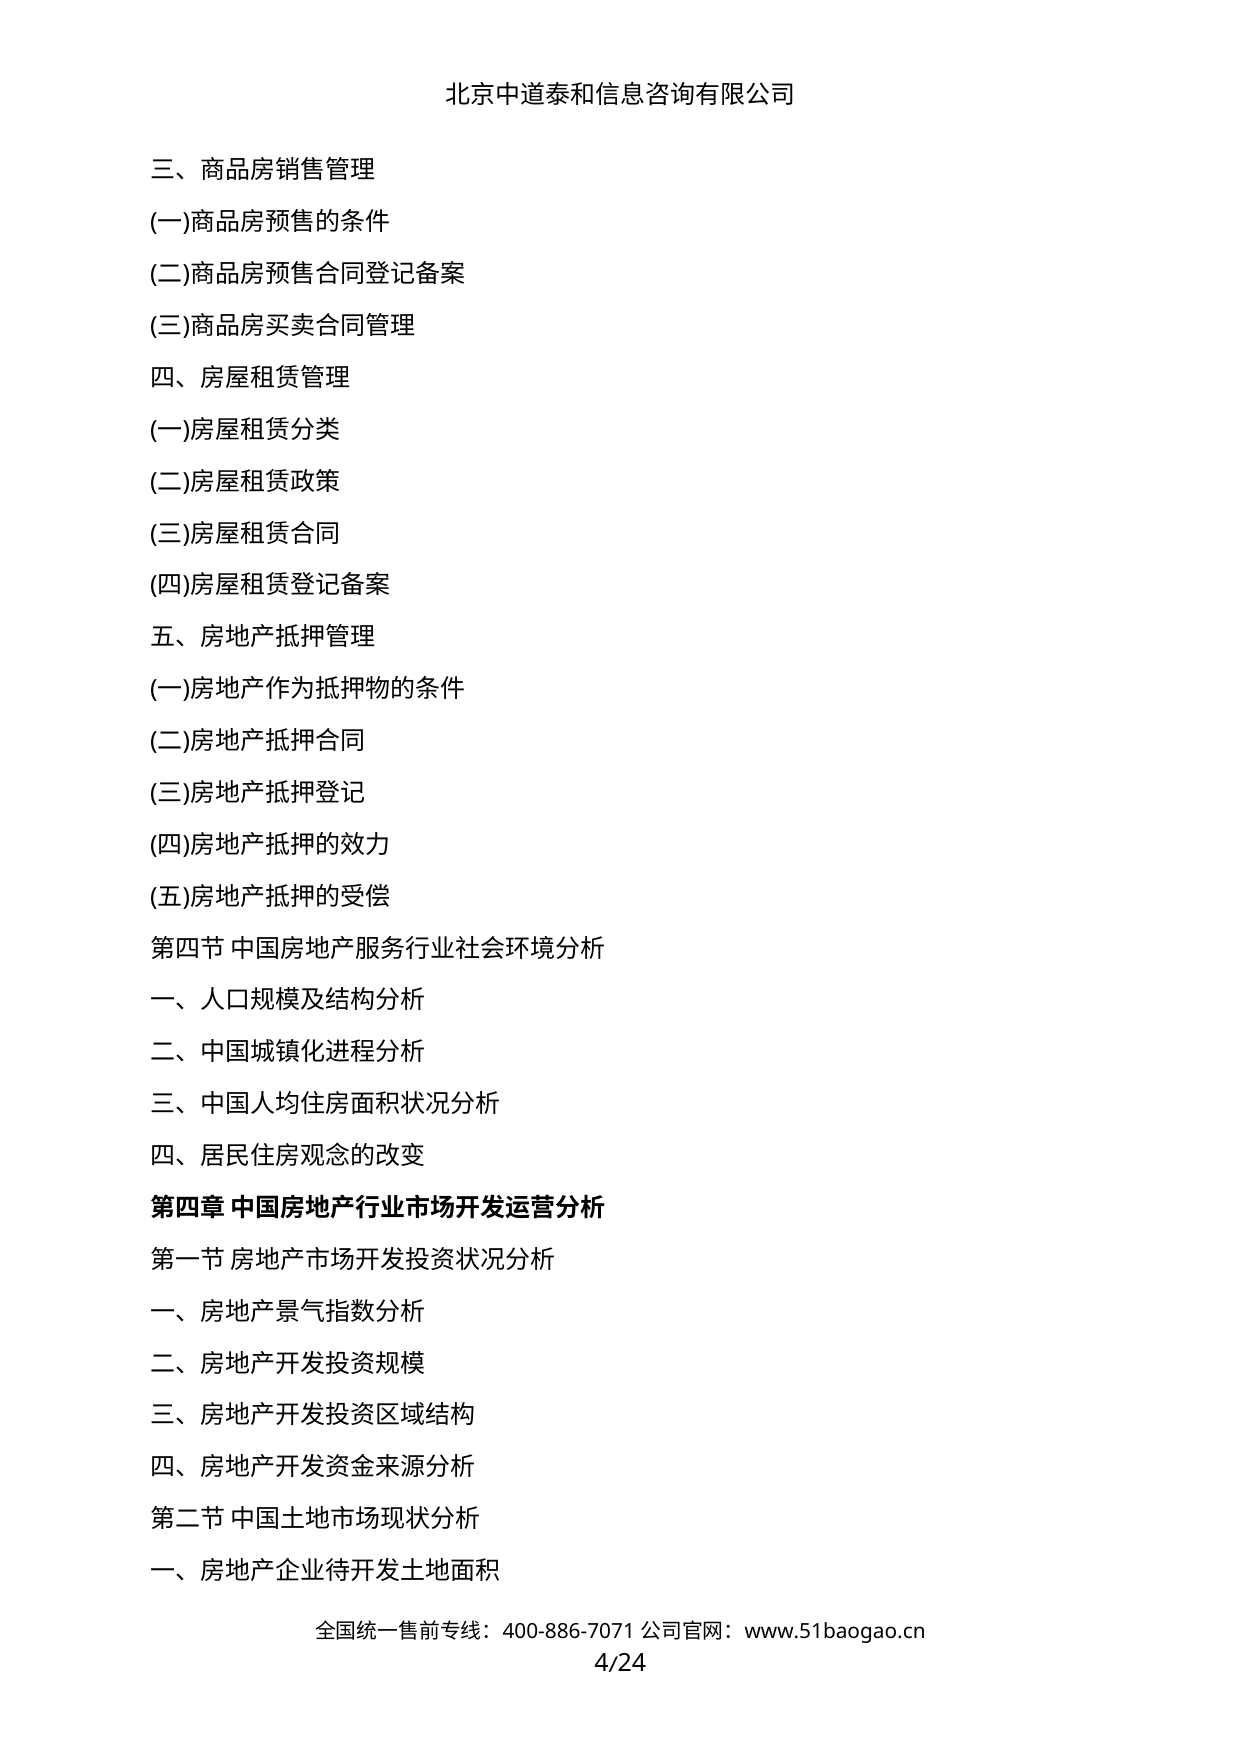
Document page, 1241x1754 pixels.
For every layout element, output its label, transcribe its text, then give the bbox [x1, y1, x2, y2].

text 第四节 中国房地产服务行业社会环境分析 [150, 928, 1090, 964]
text (二)房地产抵押合同 [150, 721, 1090, 757]
text 二、中国城镇化进程分析 [150, 1032, 1090, 1068]
text 四、房地产开发资金来源分析 [150, 1447, 1090, 1483]
text 二、房地产开发投资规模 [150, 1343, 1090, 1379]
text 第一节 房地产市场开发投资状况分析 [150, 1239, 1090, 1276]
text 三、房地产开发投资区域结构 [150, 1395, 1090, 1431]
text 第四章 中国房地产行业市场开发运营分析 [150, 1187, 1090, 1224]
text 一、房地产企业待开发土地面积 [150, 1551, 1090, 1587]
text 四、房屋租赁管理 [150, 357, 1090, 394]
text 五、房地产抵押管理 [150, 617, 1090, 653]
text (三)商品房买卖合同管理 [150, 306, 1090, 342]
text 四、居民住房观念的改变 [150, 1136, 1090, 1172]
text 第二节 中国土地市场现状分析 [150, 1499, 1090, 1535]
text (四)房屋租赁登记备案 [150, 565, 1090, 601]
text (一)商品房预售的条件 [150, 202, 1090, 238]
text (四)房地产抵押的效力 [150, 824, 1090, 861]
text (一)房屋租赁分类 [150, 409, 1090, 446]
text 一、房地产景气指数分析 [150, 1291, 1090, 1327]
text (二)房屋租赁政策 [150, 461, 1090, 497]
text (三)房地产抵押登记 [150, 772, 1090, 809]
text (三)房屋租赁合同 [150, 513, 1090, 549]
text 一、人口规模及结构分析 [150, 980, 1090, 1016]
text (二)商品房预售合同登记备案 [150, 254, 1090, 290]
text (一)房地产作为抵押物的条件 [150, 669, 1090, 705]
text (五)房地产抵押的受偿 [150, 876, 1090, 912]
text 三、中国人均住房面积状况分析 [150, 1084, 1090, 1120]
text 三、商品房销售管理 [150, 150, 1090, 186]
